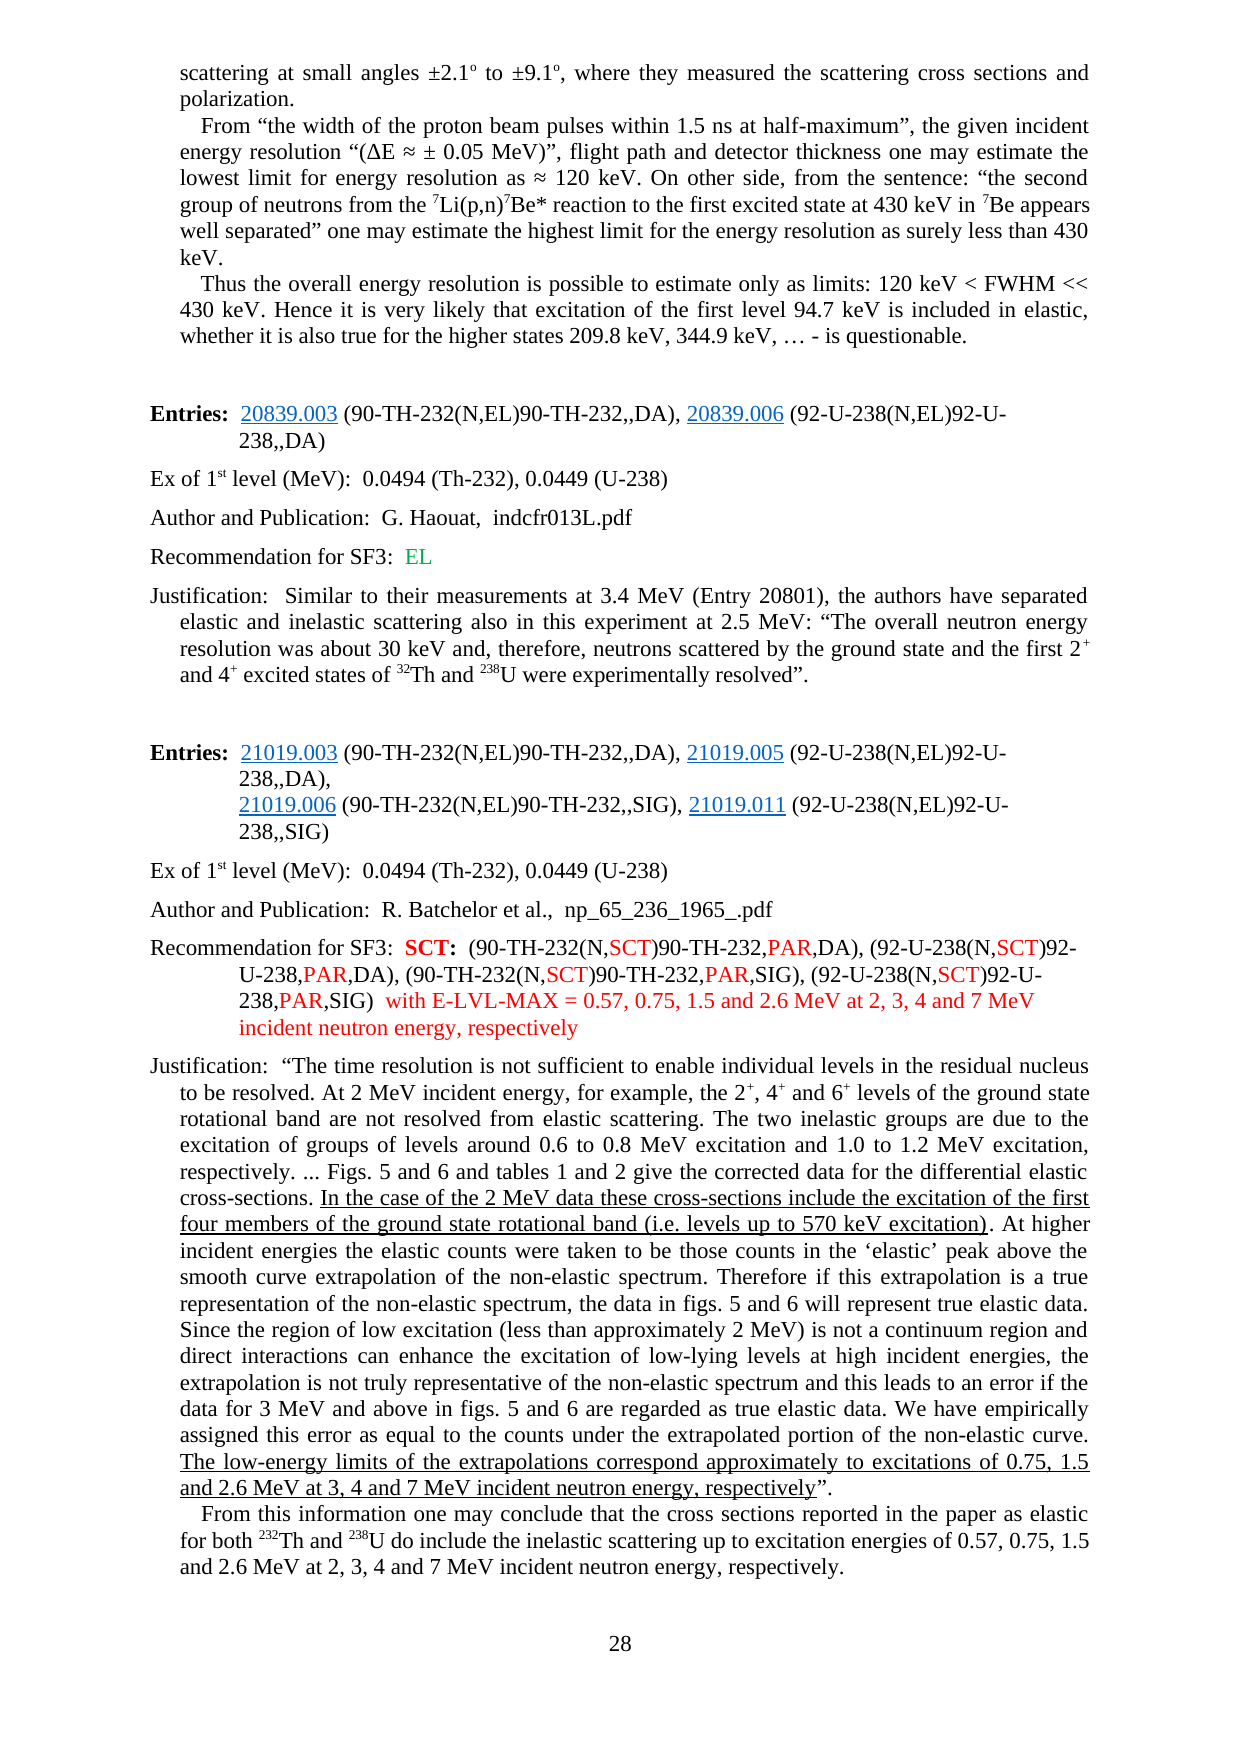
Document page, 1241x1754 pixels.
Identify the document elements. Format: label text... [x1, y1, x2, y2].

text Ex of 1st level (MeV): 0.0494 (Th-232), 0.0449 (U-238) [150, 466, 1090, 492]
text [150, 59, 1090, 112]
text Justification: Similar to their measurements at 3.4 MeV (Entry 20801), the authors have separated elastic and inelastic scattering also in this experiment at 2.5 MeV: “The overall neutron energy resolution was about 30 keV and, therefore, neutrons scattered by the ground state and the first 2+ and 4+ excited states of 32Th and 238U were experimentally resolved”. [150, 582, 1090, 687]
text Thus the overall energy resolution is possible to estimate only as limits: 120 keV < FWHM << 430 keV. Hence it is very likely that excitation of the first level 94.7 keV is included in elastic, whether it is also true for the higher states 209.8 keV, 344.9 keV, … - is questionable. [179, 270, 1090, 349]
text Justification: “The time resolution is not sufficient to enable individual levels in the residual nucleus to be resolved. At 2 MeV incident energy, for example, the 2+, 4+ and 6+ levels of the ground state rotational band are not resolved from elastic scattering. The two inelastic groups are due to the excitation of groups of levels around 0.6 to 0.8 MeV excitation and 1.0 to 1.2 MeV excitation, respectively. ... Figs. 5 and 6 and tables 1 and 2 give the corrected data for the differential elastic cross-sections. In the case of the 2 MeV data these cross-sections include the excitation of the first four members of the ground state rotational band (i.e. levels up to 570 keV excitation). At higher incident energies the elastic counts were taken to be those counts in the ‘elastic’ peak above the smooth curve extrapolation of the non-elastic spectrum. Therefore if this extrapolation is a true representation of the non-elastic spectrum, the data in figs. 5 and 6 will represent true elastic data. Since the region of low excitation (less than approximately 2 MeV) is not a continuum region and direct interactions can enhance the excitation of low-lying levels at high incident energies, the extrapolation is not truly representative of the non-elastic spectrum and this leads to an error if the data for 3 MeV and above in figs. 5 and 6 are regarded as true elastic data. We have empirically assigned this error as equal to the counts under the extrapolated portion of the non-elastic curve. The low-energy limits of the extrapolations correspond approximately to excitations of 0.75, 1.5 and 2.6 MeV at 3, 4 and 7 MeV incident neutron energy, respectively”. [150, 1052, 1090, 1500]
text Entries: 20839.003 (90-TH-232(N,EL)90-TH-232,,DA), 20839.006 (92-U-238(N,EL)92-U-238,,DA) [150, 400, 1090, 453]
text Author and Publication: R. Batchelor et al., np_65_236_1965_.pdf [150, 896, 1090, 922]
text Author and Publication: G. Haouat, indcfr013L.pdf [150, 504, 1090, 531]
text From this information one may conclude that the cross sections reported in the paper as elastic for both 232Th and 238U do include the inelastic scattering up to excitation energies of 0.57, 0.75, 1.5 and 2.6 MeV at 2, 3, 4 and 7 MeV incident neutron energy, respectively. [179, 1500, 1090, 1579]
text Recommendation for SF3: EL [150, 543, 1090, 569]
text Entries: 21019.003 (90-TH-232(N,EL)90-TH-232,,DA), 21019.005 (92-U-238(N,EL)92-U-238,,DA), 21019.006 (90-TH-232(N,EL)90-TH-232,,SIG), 21019.011 (92-U-238(N,EL)92-U-238,,SIG) [150, 739, 1090, 844]
text Recommendation for SF3: SCT: (90-TH-232(N,SCT)90-TH-232,PAR,DA), (92-U-238(N,SCT)92-U-238,PAR,DA), (90-TH-232(N,SCT)90-TH-232,PAR,SIG), (92-U-238(N,SCT)92-U-238,PAR,SIG) with E-LVL-MAX = 0.57, 0.75, 1.5 and 2.6 MeV at 2, 3, 4 and 7 MeV incident neutron energy, respectively [150, 934, 1090, 1040]
text From “the width of the proton beam pulses within 1.5 ns at half-maximum”, the given incident energy resolution “(ΔE ≈ ± 0.05 MeV)”, flight path and detector thickness one may estimate the lowest limit for energy resolution as ≈ 120 keV. On other side, from the sentence: “the second group of neutrons from the 7Li(p,n)7Be* reaction to the first excited state at 430 keV in 7Be appears well separated” one may estimate the highest limit for the energy resolution as surely less than 430 keV. [179, 112, 1090, 270]
text Ex of 1st level (MeV): 0.0494 (Th-232), 0.0449 (U-238) [150, 857, 1090, 883]
